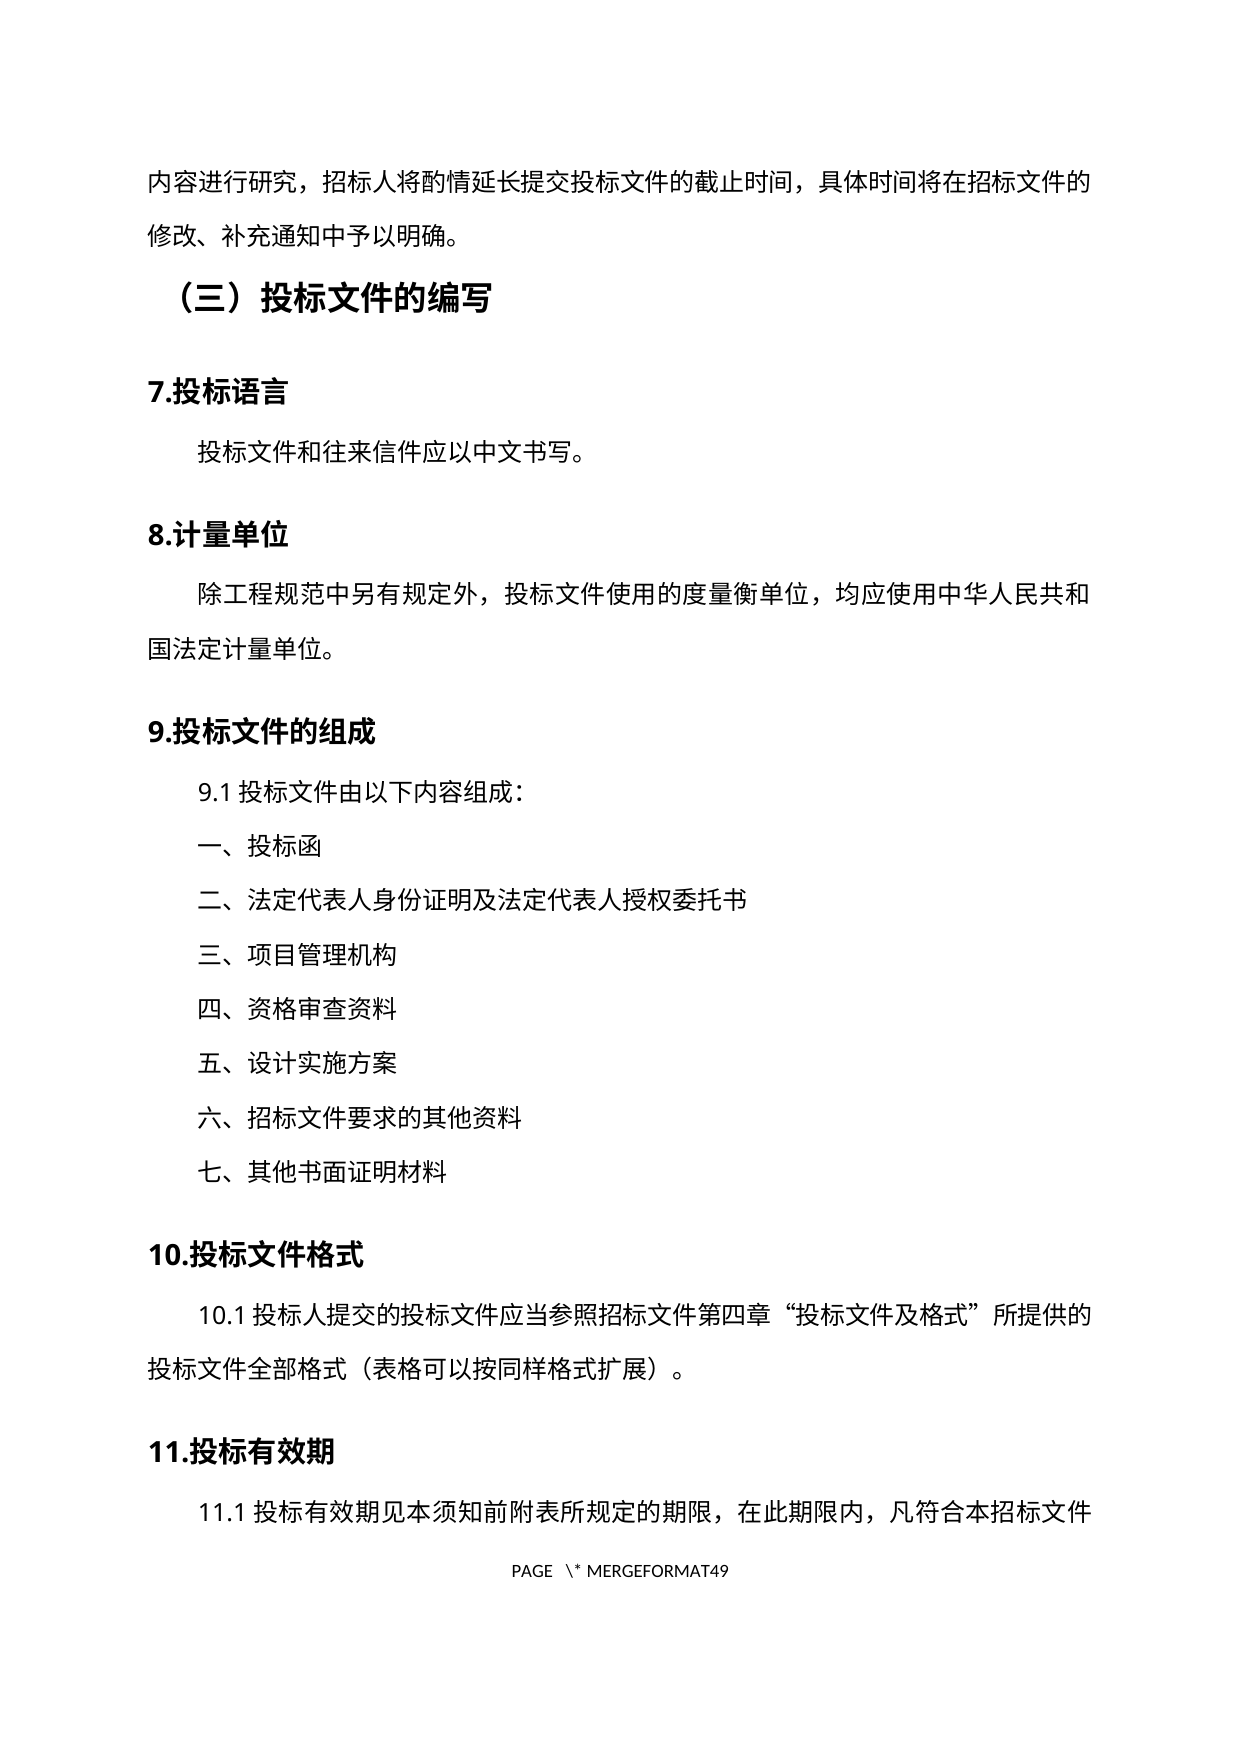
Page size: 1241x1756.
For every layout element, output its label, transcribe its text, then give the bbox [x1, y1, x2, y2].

subtitle 9.投标文件的组成 [148, 708, 1081, 751]
text 一、投标函 [148, 826, 1092, 863]
text 除工程规范中另有规定外，投标文件使用的度量衡单位，均应使用中华人民共和国法定计量单位。 [148, 575, 1092, 665]
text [148, 1493, 1092, 1529]
text 9.1投标文件由以下内容组成： [148, 772, 1092, 808]
subtitle （三）投标文件的编写 [160, 271, 1092, 319]
subtitle 7.投标语言 [148, 368, 1081, 411]
subtitle 8.计量单位 [148, 511, 1081, 554]
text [148, 162, 1092, 253]
text 七、其他书面证明材料 [148, 1153, 1092, 1189]
text 四、资格审查资料 [148, 989, 1092, 1026]
subtitle 10.投标文件格式 [148, 1232, 1081, 1274]
text 六、招标文件要求的其他资料 [148, 1098, 1092, 1134]
text 二、法定代表人身份证明及法定代表人授权委托书 [148, 881, 1092, 917]
text 10.1投标人提交的投标文件应当参照招标文件第四章“投标文件及格式”所提供的投标文件全部格式（表格可以按同样格式扩展）。 [148, 1295, 1092, 1386]
text 五、设计实施方案 [148, 1044, 1092, 1080]
text 投标文件和往来信件应以中文书写。 [148, 432, 1092, 468]
subtitle 11.投标有效期 [148, 1429, 1081, 1471]
text 三、项目管理机构 [148, 935, 1092, 971]
